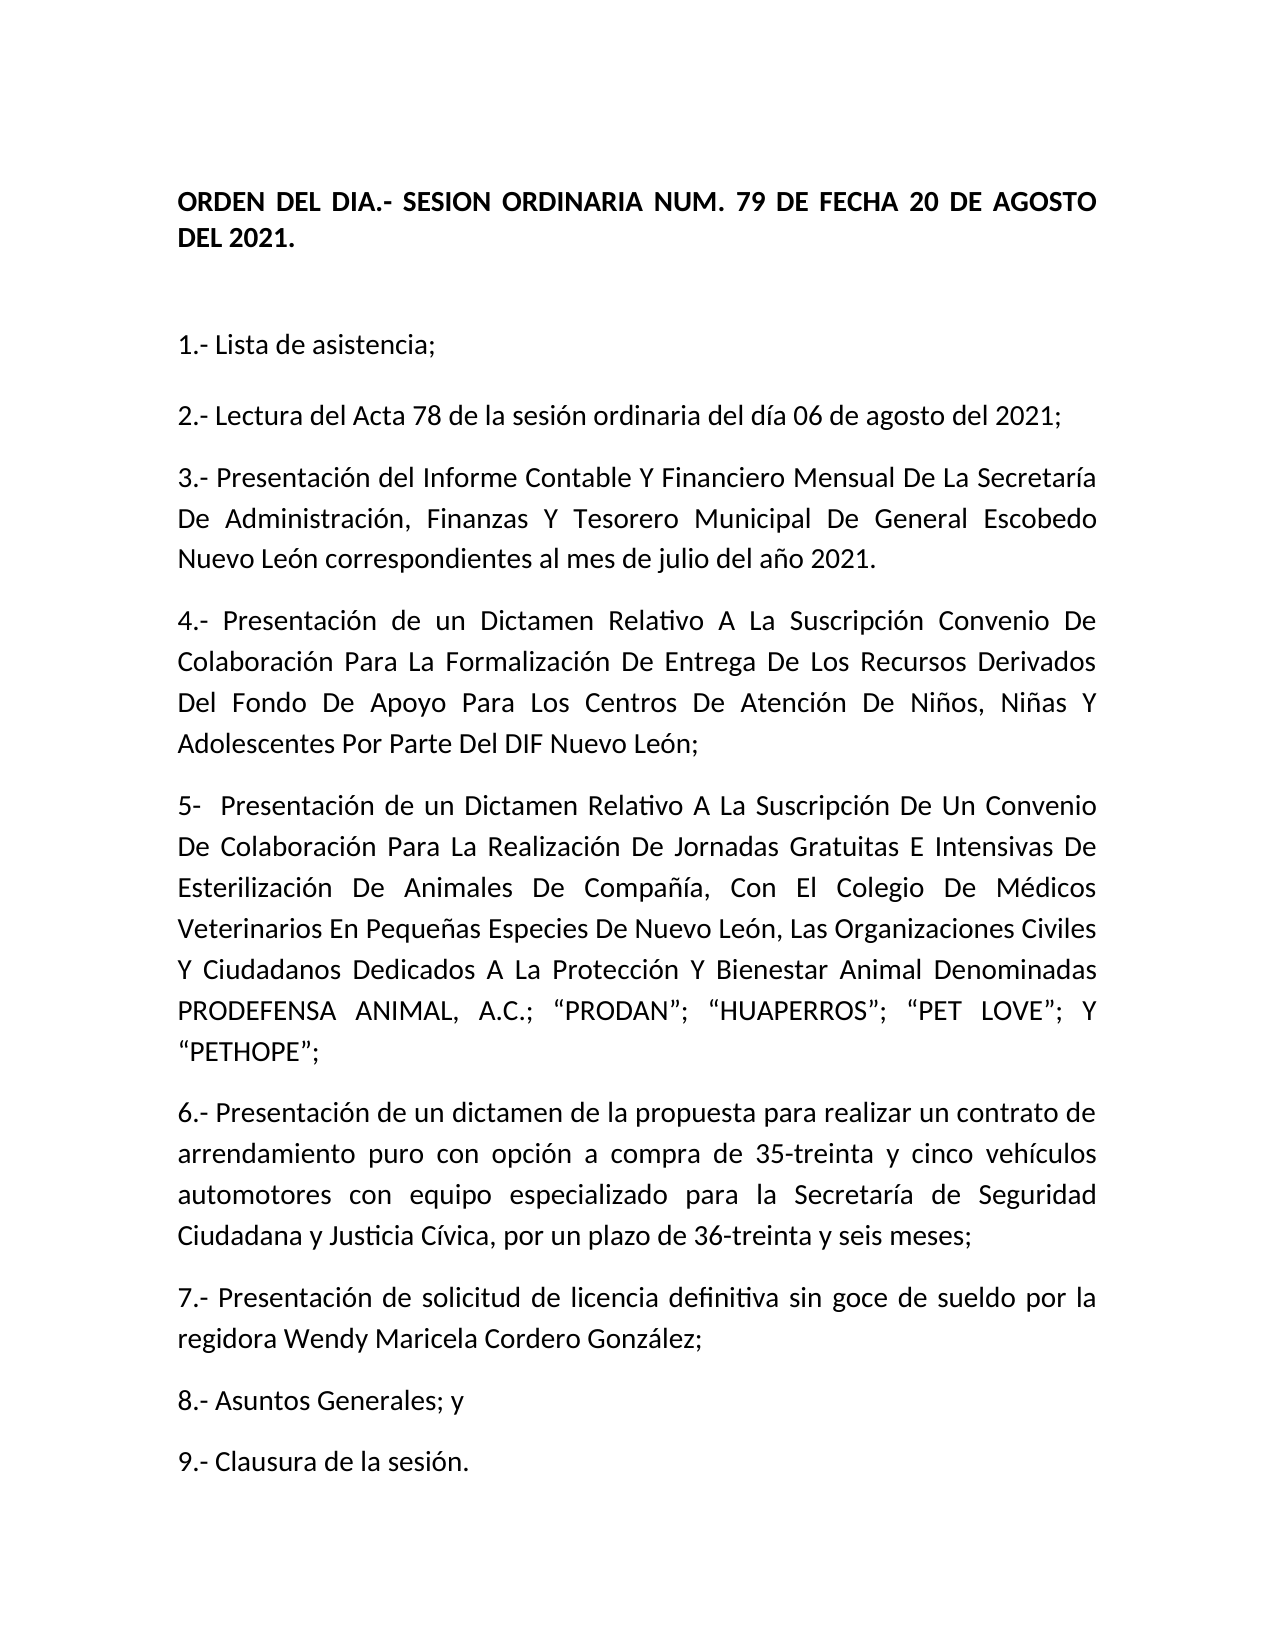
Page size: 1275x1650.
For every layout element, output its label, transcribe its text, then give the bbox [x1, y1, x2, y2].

text 3.- Presentación del Informe Contable Y Financiero Mensual De La Secretaría De Administración, Finanzas Y Tesorero Municipal De General Escobedo Nuevo León correspondientes al mes de julio del año 2021. [177, 459, 1098, 576]
text 5- Presentación de un Dictamen Relativo A La Suscripción De Un Convenio De Colaboración Para La Realización De Jornadas Gratuitas E Intensivas De Esterilización De Animales De Compañía, Con El Colegio De Médicos Veterinarios En Pequeñas Especies De Nuevo León, Las Organizaciones Civiles Y Ciudadanos Dedicados A La Protección Y Bienestar Animal Denominadas PRODEFENSA ANIMAL, A.C.; “PRODAN”; “HUAPERROS”; “PET LOVE”; Y “PETHOPE”; [177, 787, 1098, 1068]
text 9.- Clausura de la sesión. [177, 1443, 1098, 1479]
text ORDEN DEL DIA.- SESION ORDINARIA NUM. 79 DE FECHA 20 DE AGOSTO DEL 2021. [177, 183, 1098, 254]
text 2.- Lectura del Acta 78 de la sesión ordinaria del día 06 de agosto del 2021; [177, 397, 1098, 433]
text 7.- Presentación de solicitud de licencia definitiva sin goce de sueldo por la regidora Wendy Maricela Cordero González; [177, 1279, 1098, 1356]
text 1.- Lista de asistencia; [177, 326, 1098, 361]
text 8.- Asuntos Generales; y [177, 1382, 1098, 1417]
text 6.- Presentación de un dictamen de la propuesta para realizar un contrato de arrendamiento puro con opción a compra de 35-treinta y cinco vehículos automotores con equipo especializado para la Secretaría de Seguridad Ciudadana y Justicia Cívica, por un plazo de 36-treinta y seis meses; [177, 1094, 1098, 1253]
text 4.- Presentación de un Dictamen Relativo A La Suscripción Convenio De Colaboración Para La Formalización De Entrega De Los Recursos Derivados Del Fondo De Apoyo Para Los Centros De Atención De Niños, Niñas Y Adolescentes Por Parte Del DIF Nuevo León; [177, 602, 1098, 761]
